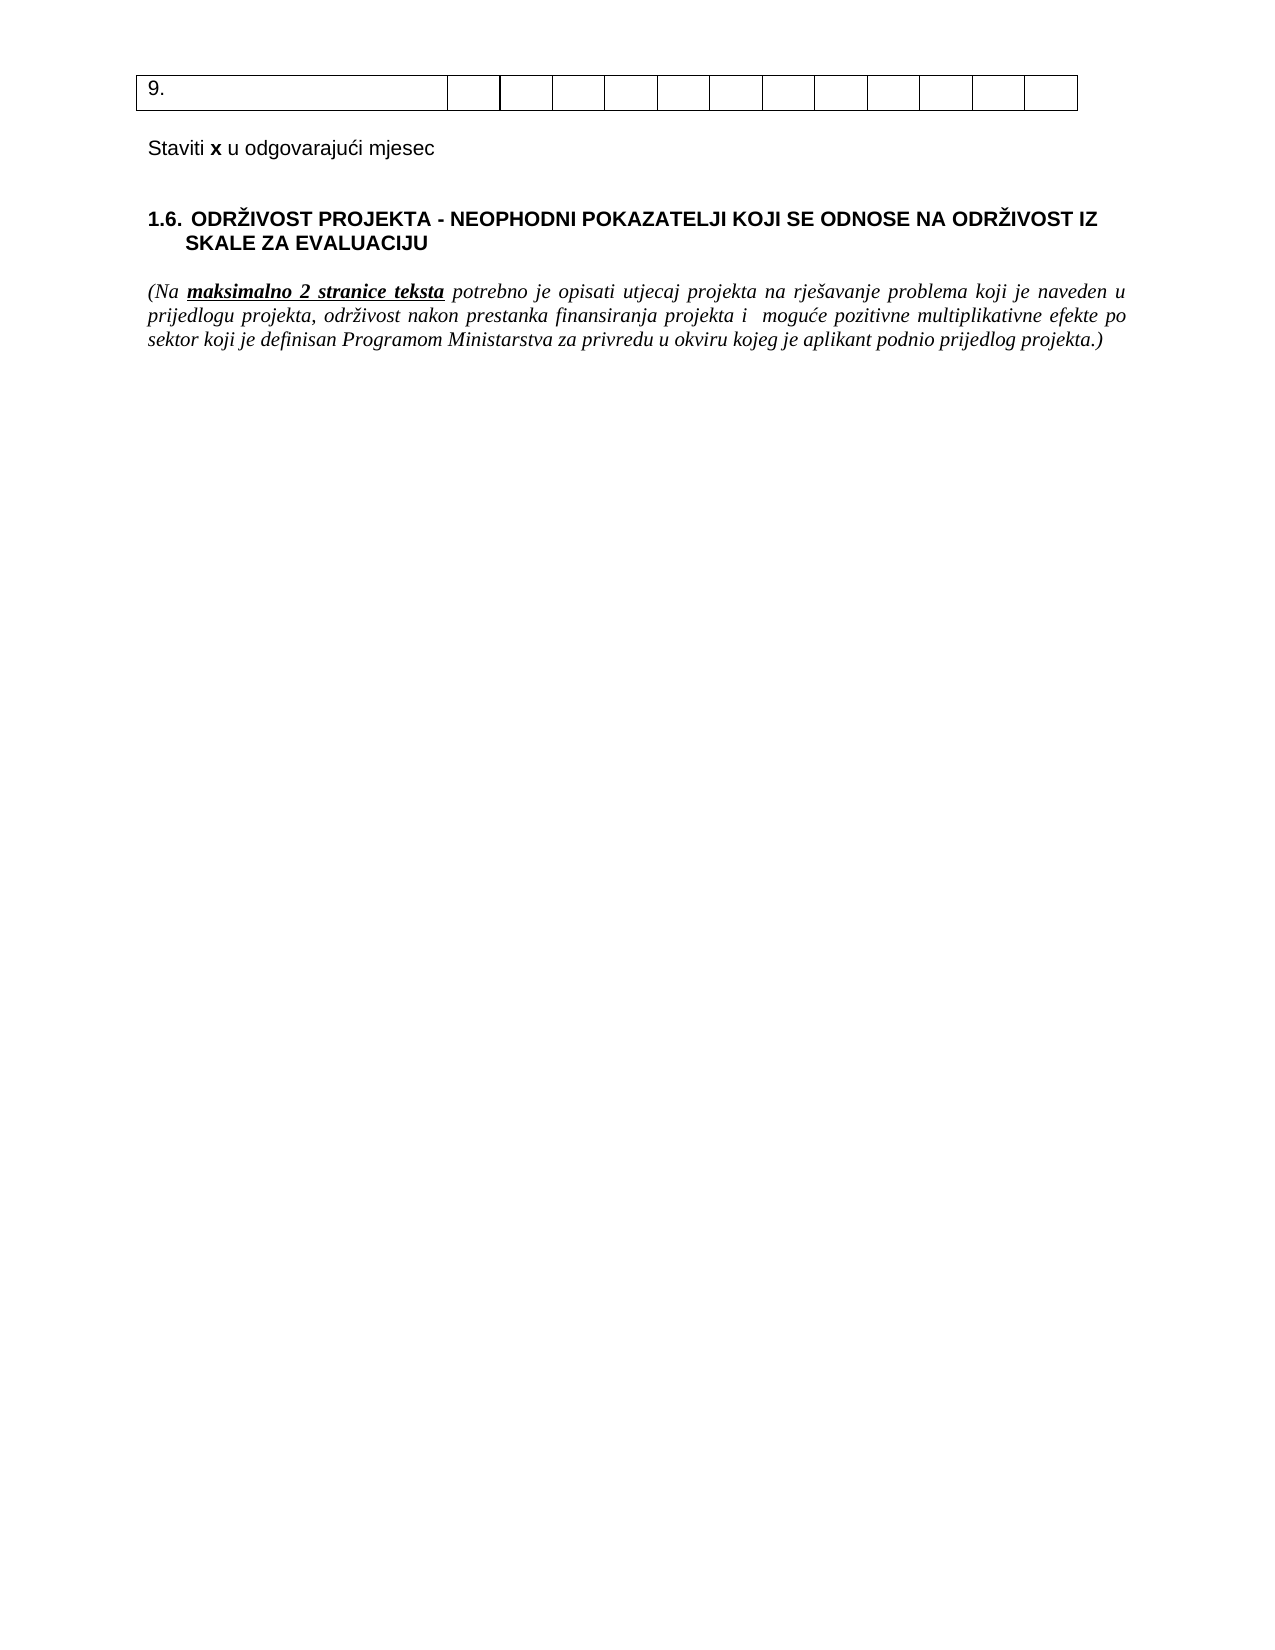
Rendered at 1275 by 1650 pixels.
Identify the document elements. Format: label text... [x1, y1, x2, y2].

table_cell [815, 76, 867, 110]
table_cell [658, 76, 709, 110]
table_cell [553, 76, 604, 110]
table_cell [763, 76, 814, 110]
table_cell [1025, 76, 1077, 110]
table_cell [710, 76, 762, 110]
text Staviti x u odgovarajući mjesec [148, 135, 1127, 159]
table_cell 9. [137, 76, 447, 110]
table_cell [501, 76, 552, 110]
table_cell [973, 76, 1024, 110]
table_cell [920, 76, 972, 110]
table_cell [868, 76, 919, 110]
list ODRŽIVOST PROJEKTA - NEOPHODNI POKAZATELJI KOJI SE ODNOSE NA ODRŽIVOST IZ SKALE ZA EVALUACIJU [148, 207, 1127, 255]
table_cell [605, 76, 657, 110]
text (Na maksimalno 2 stranice teksta potrebno je opisati utjecaj projekta na rješavanje problema koji je naveden u prijedlogu projekta, održivost nakon prestanka finansiranja projekta i moguće pozitivne multiplikativne efekte po sektor koji je definisan Programom Ministarstva za privredu u okviru kojeg je aplikant podnio prijedlog projekta.) [148, 279, 1127, 351]
table_cell [448, 76, 499, 110]
